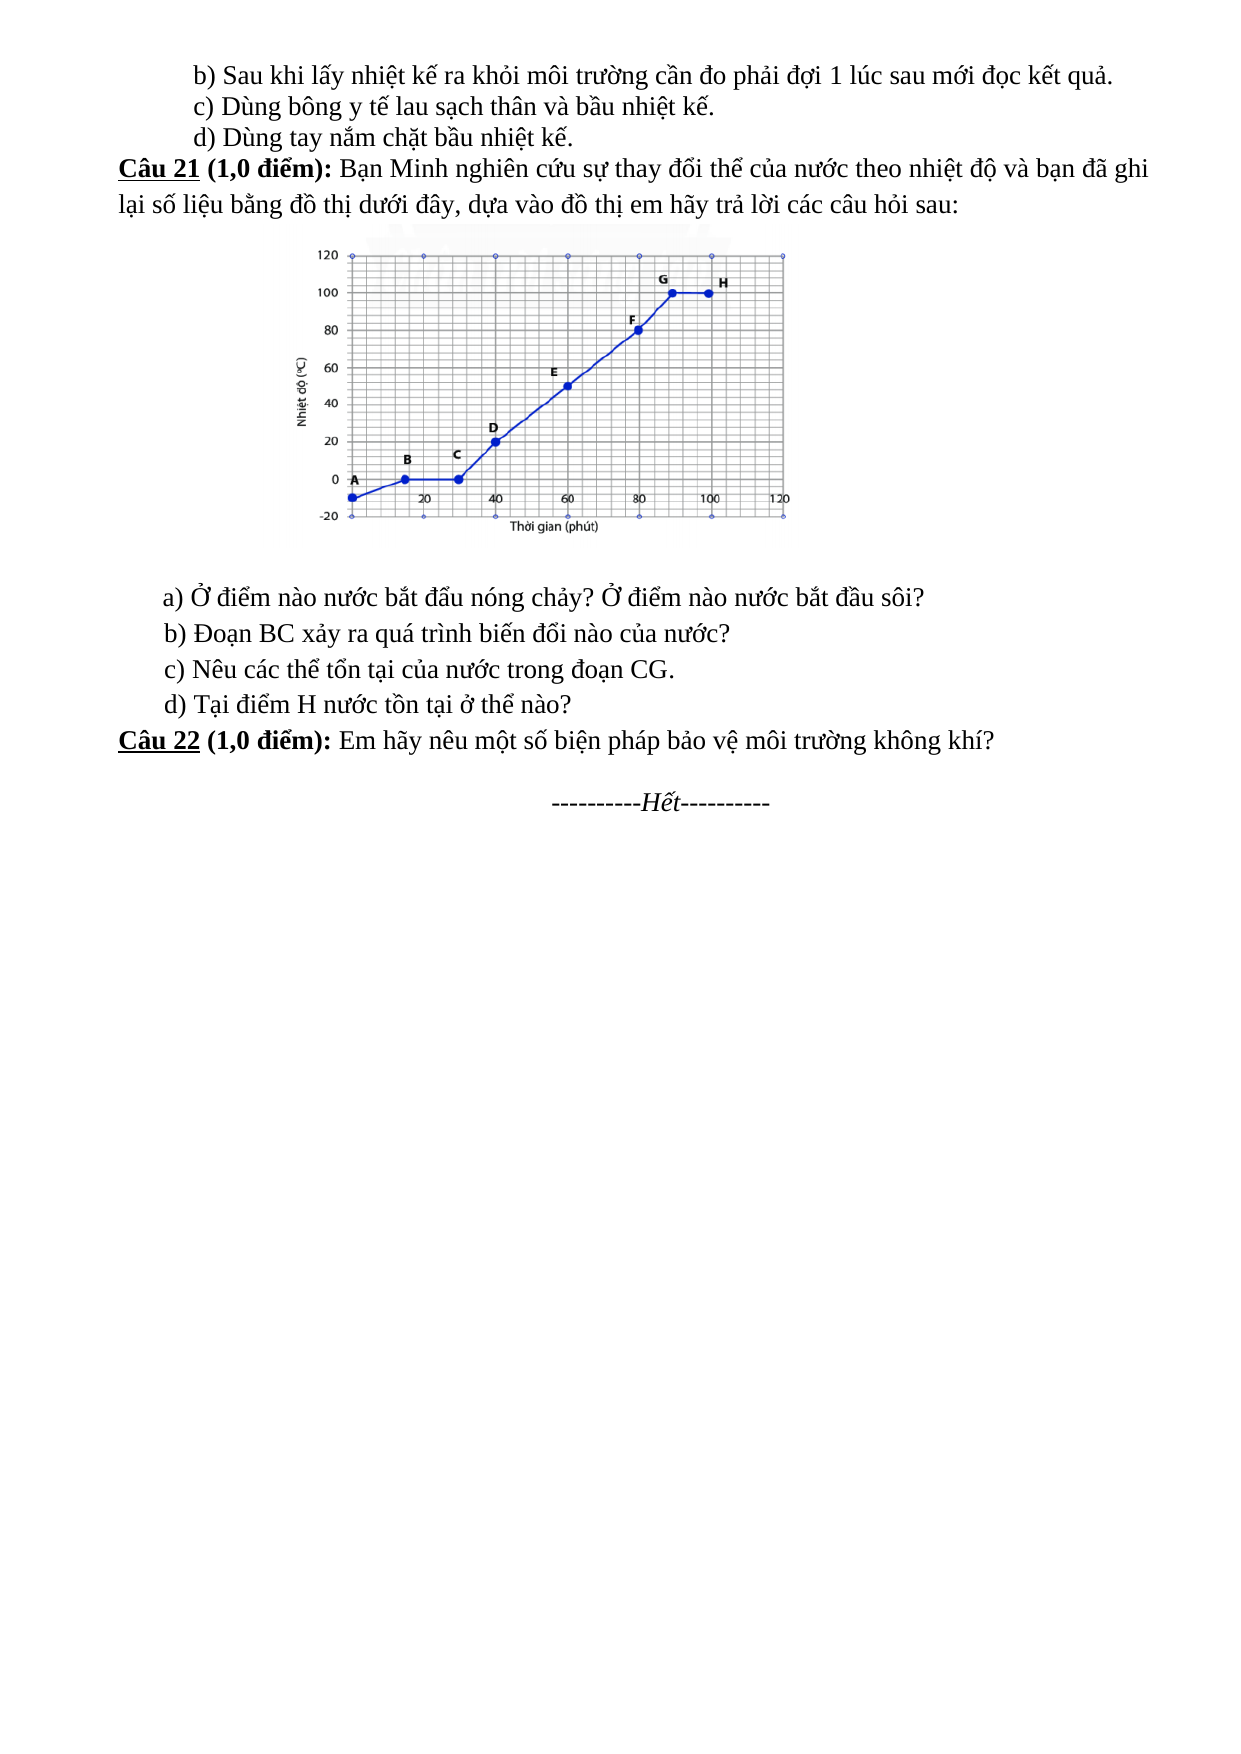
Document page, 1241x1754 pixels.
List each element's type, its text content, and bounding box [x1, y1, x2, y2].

text c) Dùng bông y tế lau sạch thân và bầu nhiệt kế. [193, 90, 1151, 121]
text c) Nêu các thể tổn tại của nước trong đoạn CG. [164, 653, 1151, 684]
text Câu 21 (1,0 điểm): Bạn Minh nghiên cứu sự thay đổi thể của nước theo nhiệt độ và bạn đã ghi lại số liệu bằng đồ thị dưới đây, dựa vào đồ thị em hãy trả lời các câu hỏi sau: [118, 153, 1151, 219]
text b) Đoạn BC xảy ra quá trình biến đổi nào của nước? [164, 617, 1151, 648]
text Câu 22 (1,0 điểm): Em hãy nêu một số biện pháp bảo vệ môi trường không khí? [118, 724, 1151, 755]
text d) Tại điểm H nước tồn tại ở thể nào? [164, 688, 1151, 720]
text d) Dùng tay nắm chặt bầu nhiệt kế. [193, 121, 1151, 153]
text b) Sau khi lấy nhiệt kế ra khỏi môi trường cần đo phải đợi 1 lúc sau mới đọc kết quả. [193, 59, 1151, 90]
text a) Ở điểm nào nước bắt đẩu nóng chảy? Ở điểm nào nước bắt đầu sôi? [118, 581, 1151, 612]
picture [218, 224, 869, 551]
text ----------Hết---------- [123, 787, 1146, 818]
